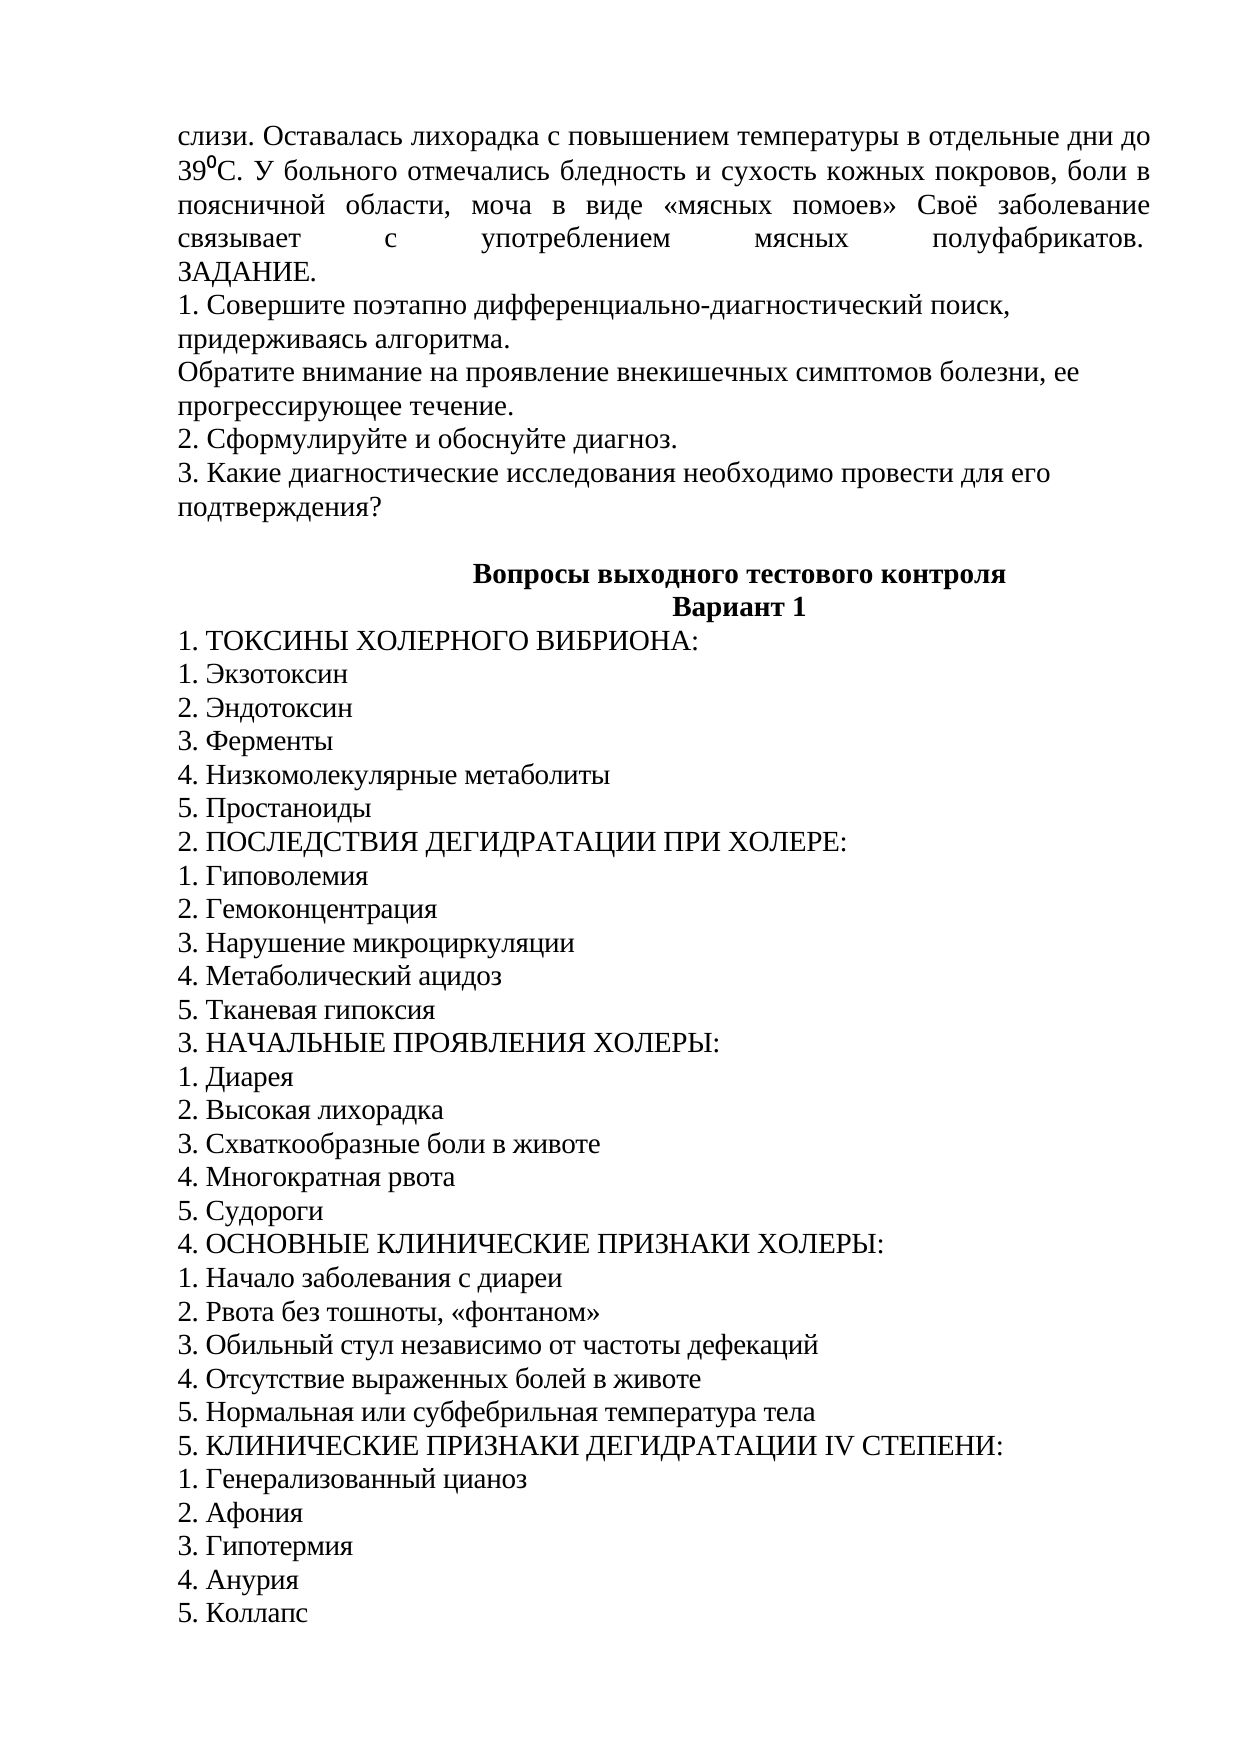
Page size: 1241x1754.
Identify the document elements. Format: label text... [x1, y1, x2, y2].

text 3. Гипотермия [177, 1528, 1152, 1562]
text 4. Низкомолекулярные метаболиты [177, 757, 1152, 791]
text 2. Эндотоксин [177, 690, 1152, 723]
text 3. Ферменты [177, 723, 1152, 757]
text 5. Коллапс [177, 1596, 1152, 1629]
list Вопросы выходного тестового контроля [252, 556, 1152, 589]
text 4. Отсутствие выраженных болей в животе [177, 1361, 1152, 1394]
text 1. Совершите поэтапно дифференциально-диагностический поиск, придерживаясь алгоритма. [177, 287, 1152, 354]
text 4. Основные клинические признаки холеры: [177, 1227, 1152, 1260]
text 2. Высокая лихорадка [177, 1092, 1152, 1126]
text 5. Тканевая гипоксия [177, 992, 1152, 1025]
text 1. Генерализованный цианоз [177, 1461, 1152, 1495]
text 2. Гемоконцентрация [177, 891, 1152, 925]
text 3. Нарушение микроциркуляции [177, 925, 1152, 958]
text 3. Схваткообразные боли в животе [177, 1126, 1152, 1159]
text 3. Обильный стул независимо от частоты дефекаций [177, 1327, 1152, 1361]
text 3. Начальные проявления холеры: [177, 1025, 1152, 1059]
text 5. Клинические признаки дегидратации IV степени: [177, 1428, 1152, 1461]
text 5. Нормальная или субфебрильная температура тела [177, 1394, 1152, 1428]
text 1. Гиповолемия [177, 858, 1152, 891]
text 1. Диарея [177, 1059, 1152, 1092]
text 5. Судороги [177, 1193, 1152, 1227]
text 2. Афония [177, 1495, 1152, 1528]
text 2. Рвота без тошноты, «фонтаном» [177, 1294, 1152, 1327]
text 4. Анурия [177, 1562, 1152, 1596]
list Вариант 1 [252, 589, 1152, 623]
text 1. Экзотоксин [177, 656, 1152, 690]
text 5. Простаноиды [177, 791, 1152, 824]
text 1. Токсины холерного вибриона: [177, 623, 1152, 656]
text 2. Последствия дегидратации при холере: [177, 824, 1152, 858]
text 4. Метаболический ацидоз [177, 958, 1152, 992]
text Обратите внимание на проявление внекишечных симптомов болезни, ее прогрессирующее течение. 2. Сформулируйте и обоснуйте диагноз. 3. Какие диагностические исследования необходимо провести для его подтверждения? [177, 354, 1152, 522]
text 1. Начало заболевания с диареи [177, 1260, 1152, 1294]
text 4. Многократная рвота [177, 1159, 1152, 1193]
